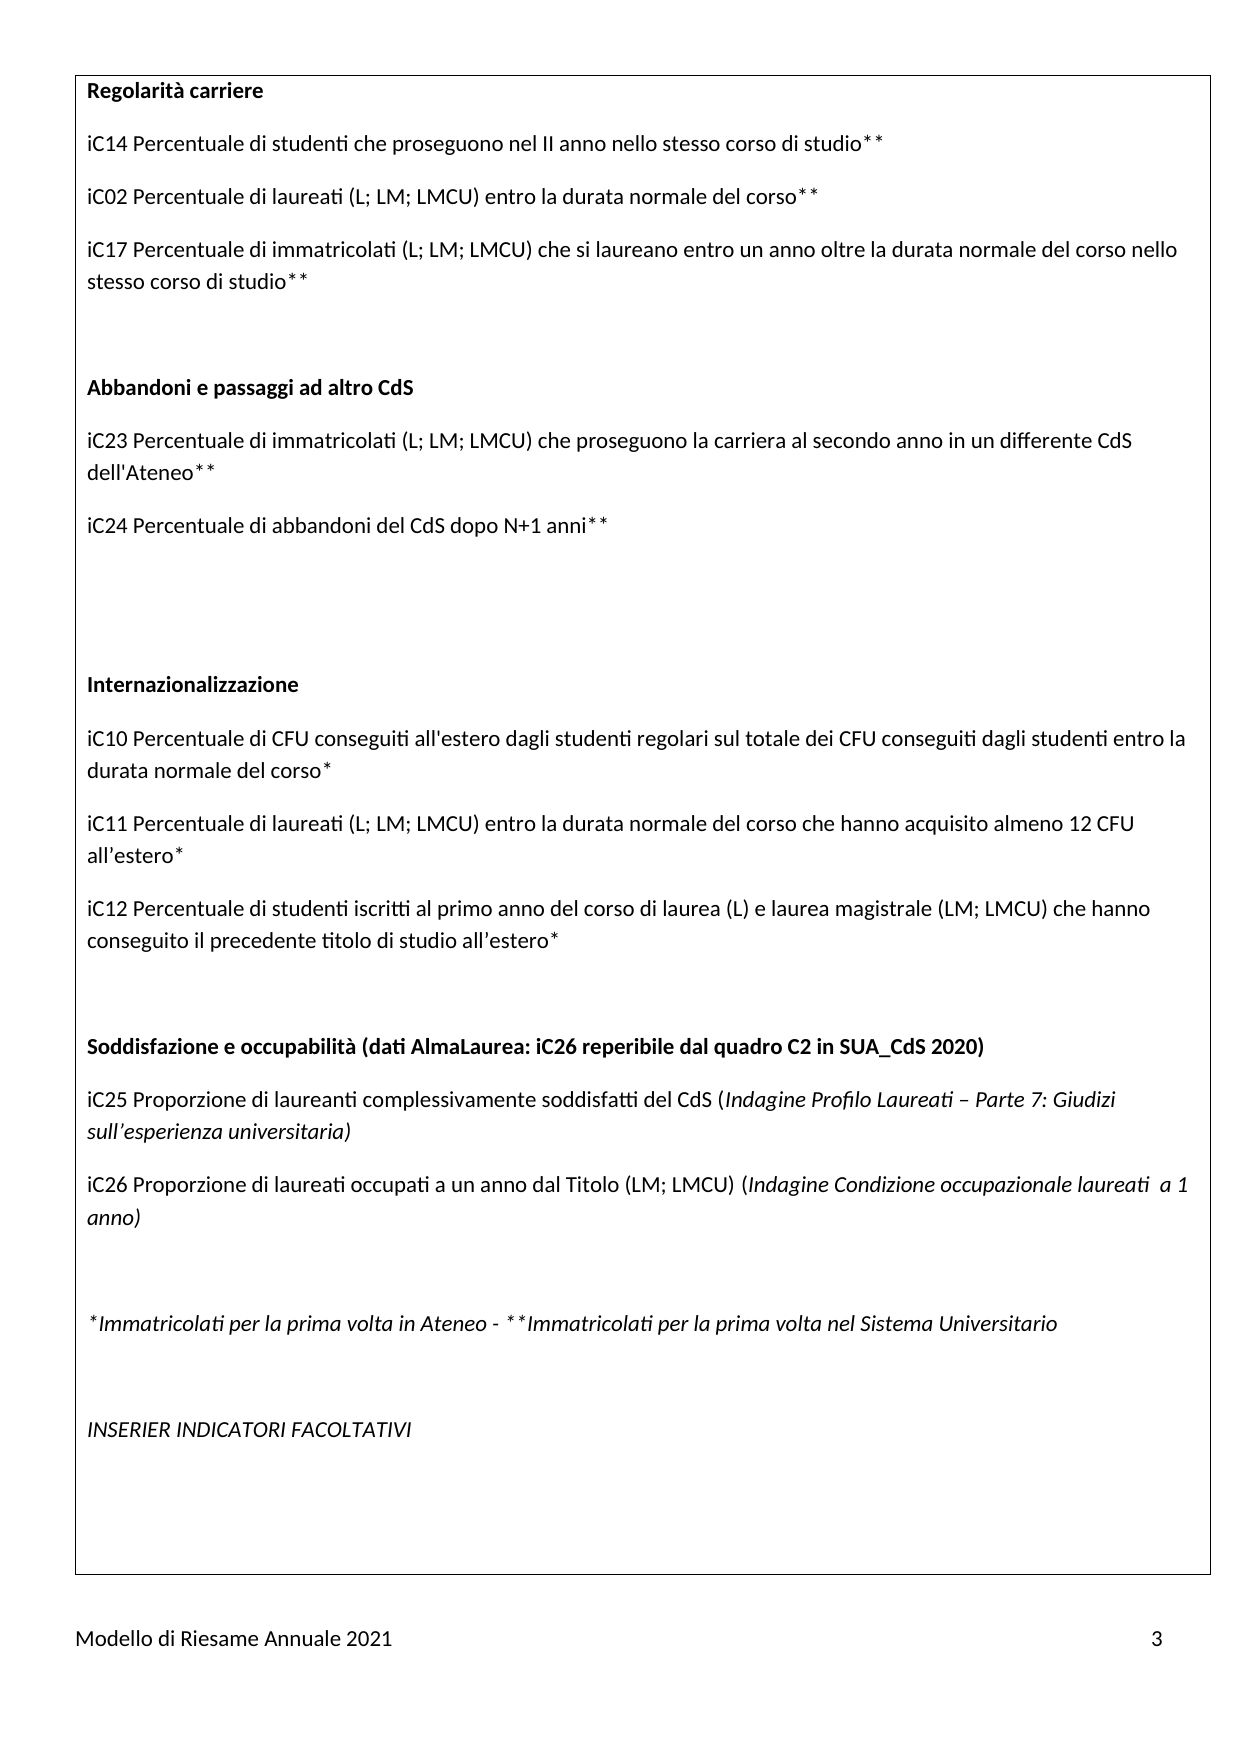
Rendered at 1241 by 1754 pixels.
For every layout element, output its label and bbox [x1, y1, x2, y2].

table_header [76, 76, 1210, 1573]
